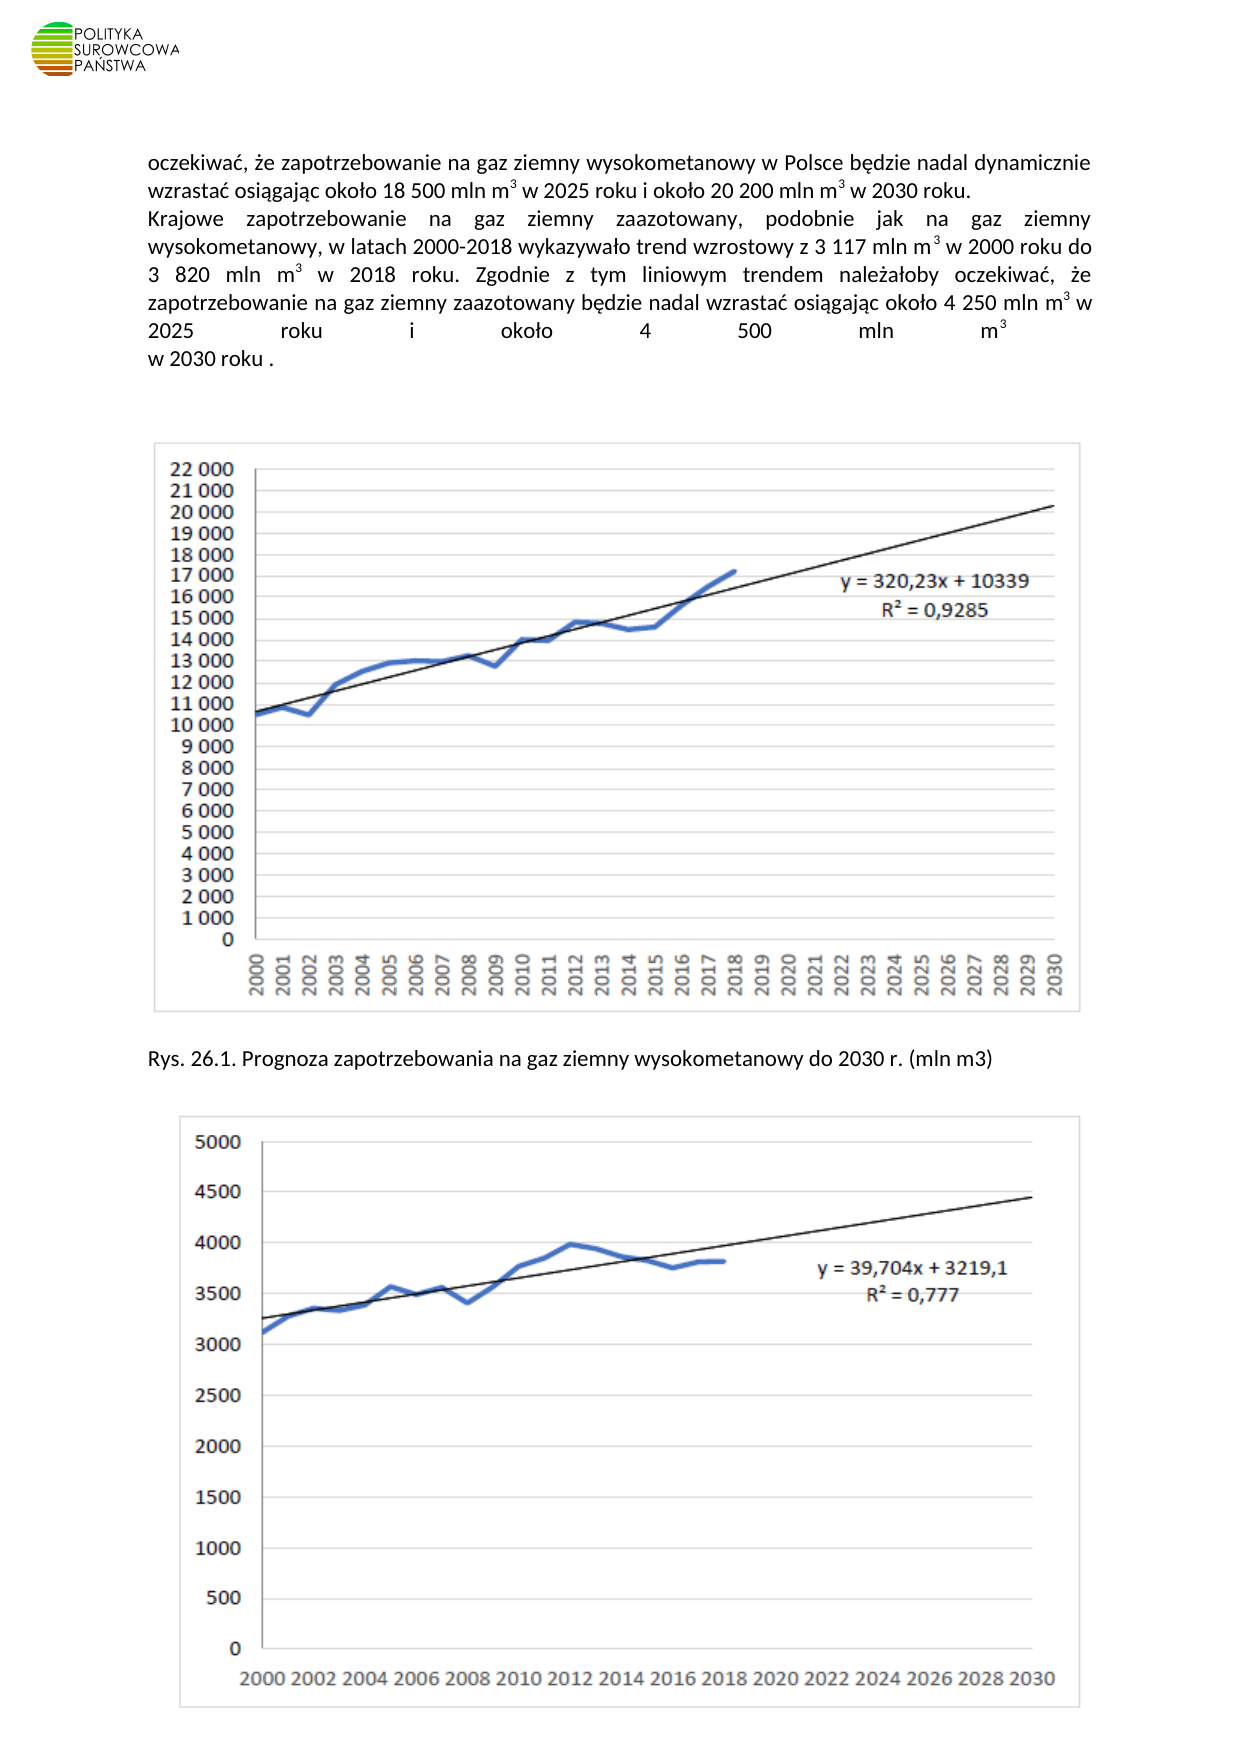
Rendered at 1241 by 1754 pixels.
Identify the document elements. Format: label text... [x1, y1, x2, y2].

picture [148, 438, 1089, 1016]
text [148, 148, 1092, 204]
picture [28, 22, 179, 76]
picture [154, 1076, 1096, 1686]
text Krajowe zapotrzebowanie na gaz ziemny zaazotowany, podobnie jak na gaz ziemny wysokometanowy, w latach 2000-2018 wykazywało trend wzrostowy z 3 117 mln m3 w 2000 roku do 3 820 mln m3 w 2018 roku. Zgodnie z tym liniowym trendem należałoby oczekiwać, że zapotrzebowanie na gaz ziemny zaazotowany będzie nadal wzrastać osiągając około 4 250 mln m3 w 2025 roku i około 4 500 mln m3 w 2030 roku . [148, 204, 1092, 372]
